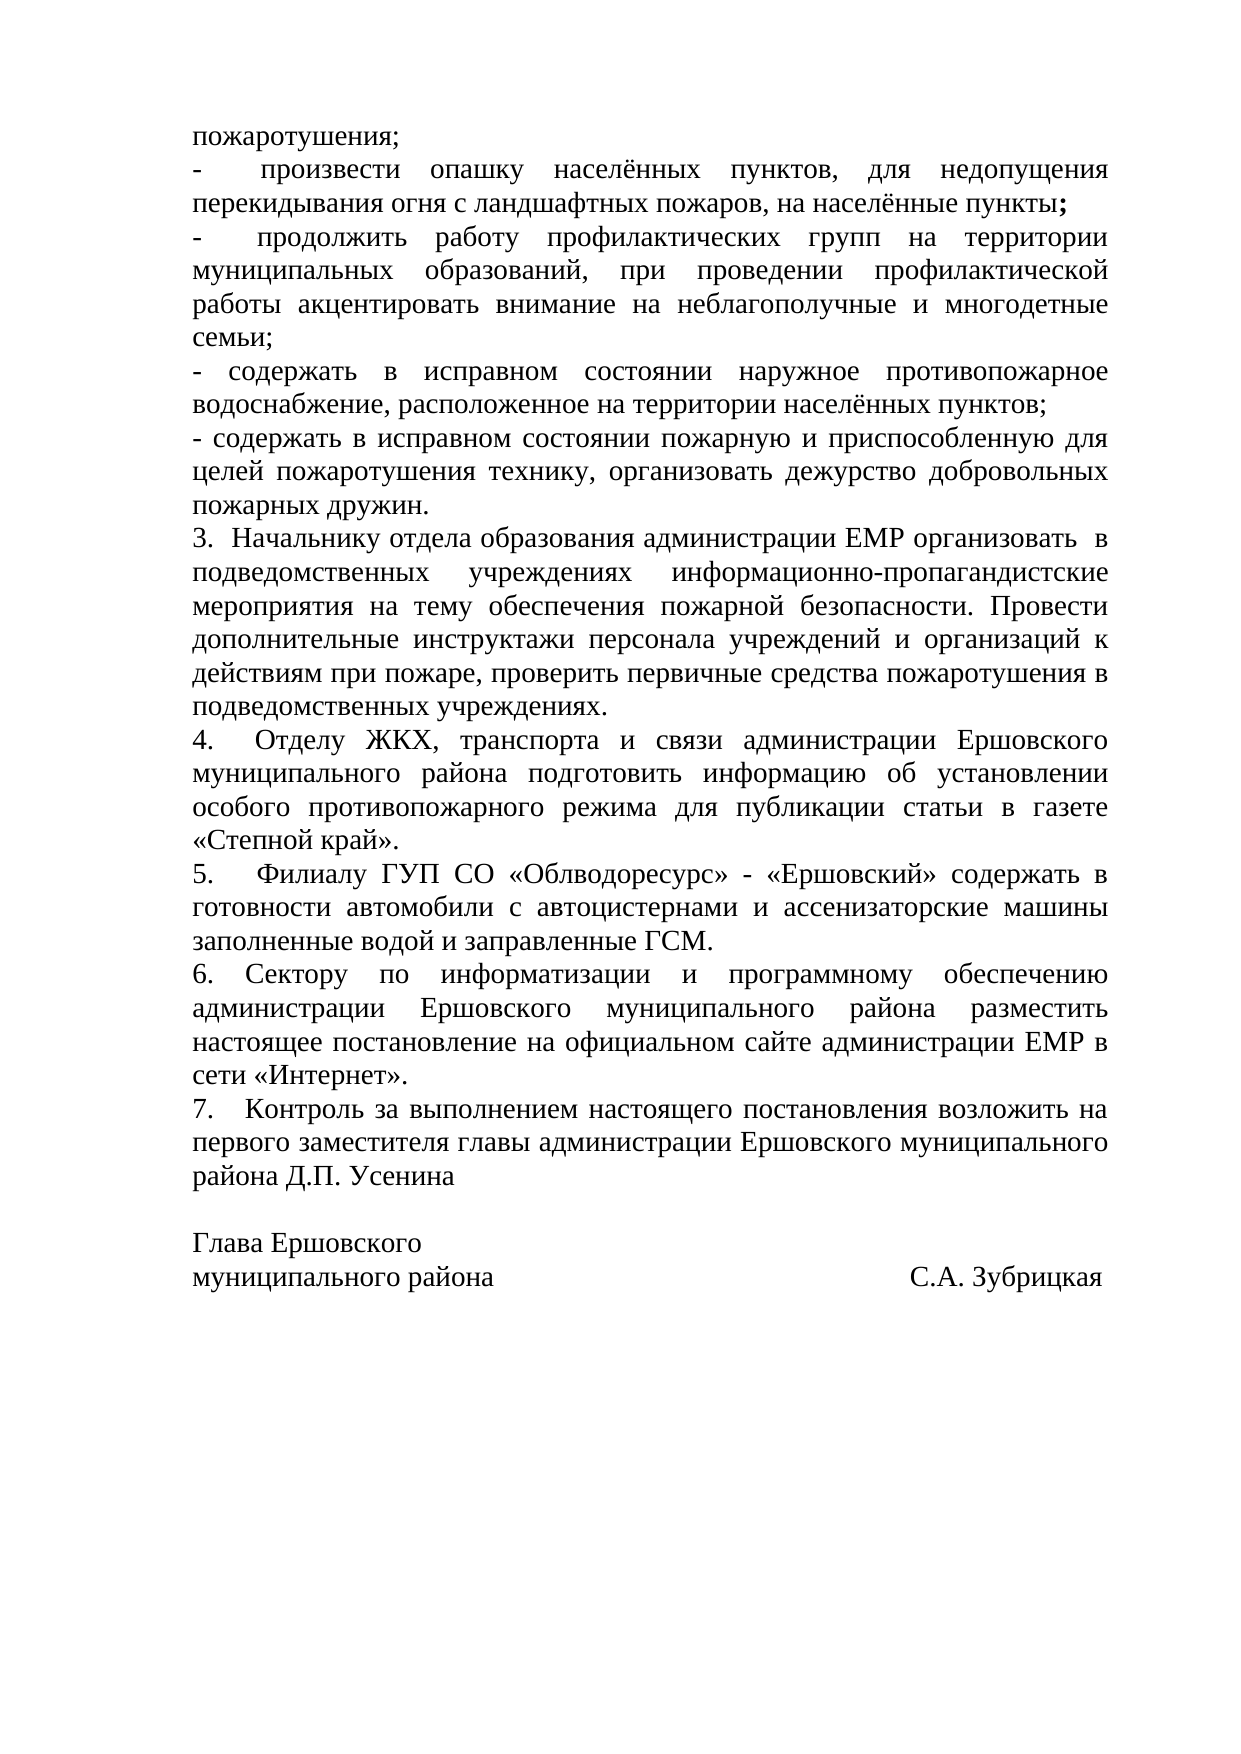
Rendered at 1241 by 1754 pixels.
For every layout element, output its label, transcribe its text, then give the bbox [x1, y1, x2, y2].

text - содержать в исправном состоянии пожарную и приспособленную для целей пожаротушения технику, организовать дежурство добровольных пожарных дружин. [192, 420, 1109, 521]
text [192, 118, 1109, 152]
text - содержать в исправном состоянии наружное противопожарное водоснабжение, расположенное на территории населённых пунктов; [192, 353, 1109, 420]
text 7. Контроль за выполнением настоящего постановления возложить на первого заместителя главы администрации Ершовского муниципального района Д.П. Усенина [192, 1091, 1109, 1191]
text муниципального района С.А. Зубрицкая [192, 1259, 1109, 1293]
text 4. Отделу ЖКХ, транспорта и связи администрации Ершовского муниципального района подготовить информацию об установлении особого противопожарного режима для публикации статьи в газете «Степной край». [192, 722, 1109, 856]
text 6. Сектору по информатизации и программному обеспечению администрации Ершовского муниципального района разместить настоящее постановление на официальном сайте администрации ЕМР в сети «Интернет». [192, 957, 1109, 1091]
text - произвести опашку населённых пунктов, для недопущения перекидывания огня с ландшафтных пожаров, на населённые пункты; [192, 152, 1109, 219]
text - продолжить работу профилактических групп на территории муниципальных образований, при проведении профилактической работы акцентировать внимание на неблагополучные и многодетные семьи; [192, 219, 1109, 353]
text 3. Начальнику отдела образования администрации ЕМР организовать в подведомственных учреждениях информационно-пропагандистские мероприятия на тему обеспечения пожарной безопасности. Провести дополнительные инструктажи персонала учреждений и организаций к действиям при пожаре, проверить первичные средства пожаротушения в подведомственных учреждениях. [192, 521, 1109, 722]
text Глава Ершовского [192, 1226, 1109, 1259]
text 5. Филиалу ГУП СО «Облводоресурс» - «Ершовский» содержать в готовности автомобили с автоцистернами и ассенизаторские машины заполненные водой и заправленные ГСМ. [192, 856, 1109, 957]
